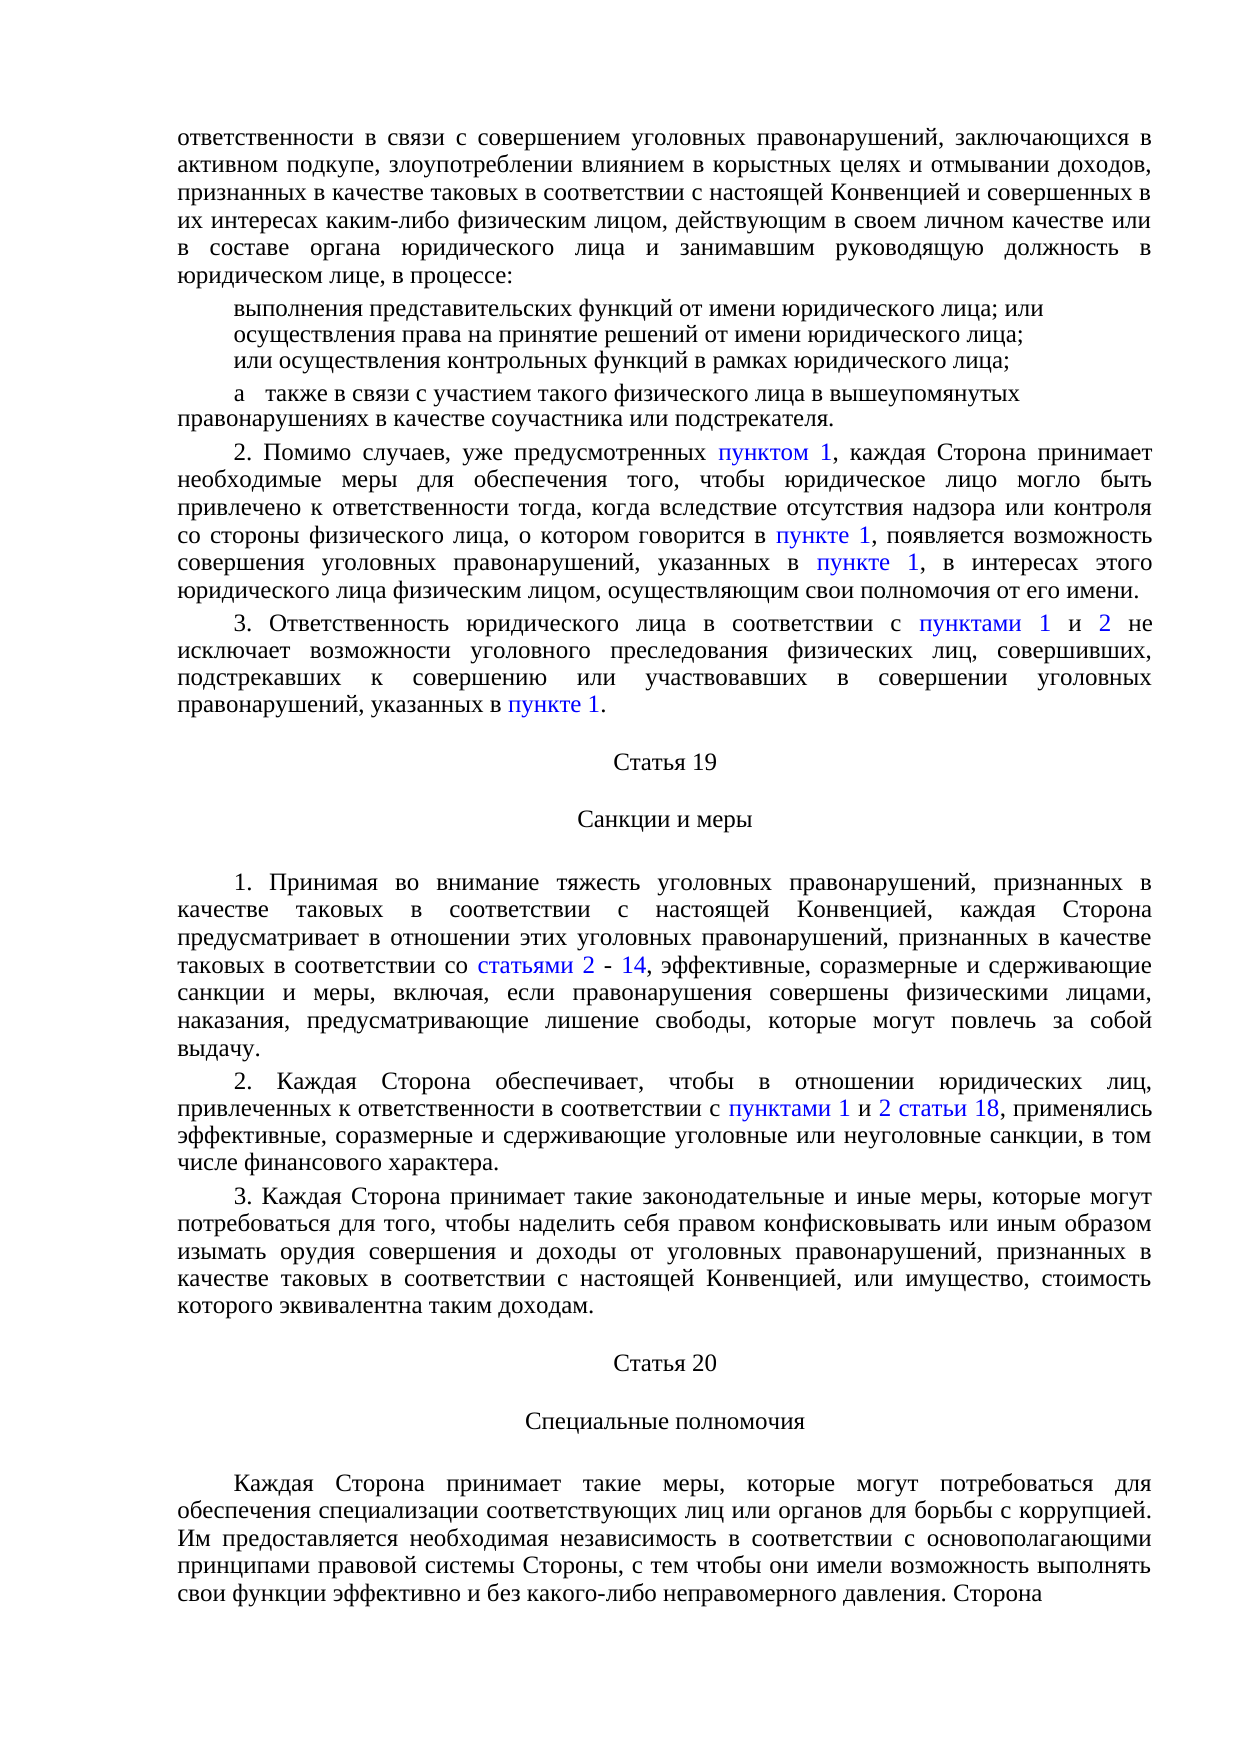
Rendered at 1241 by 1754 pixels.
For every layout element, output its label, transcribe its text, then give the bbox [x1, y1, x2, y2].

list Каждая Сторона обеспечивает, чтобы в отношении юридических лиц, привлеченных к ответственности в соответствии с пунктами 1 и 2 статьи 18, применялись эффективные, соразмерные и сдерживающие уголовные или неуголовные санкции, в том числе финансового характера. [177, 1068, 1153, 1176]
text Статья 19 [150, 747, 1180, 776]
list Каждая Сторона принимает такие законодательные и иные меры, которые могут потребоваться для того, чтобы наделить себя правом конфисковывать или иным образом изымать орудия совершения и доходы от уголовных правонарушений, признанных в качестве таковых в соответствии с настоящей Конвенцией, или имущество, стоимость которого эквивалентна таким доходам. [177, 1182, 1153, 1319]
text ответственности в связи с совершением уголовных правонарушений, заключающихся в активном подкупе, злоупотреблении влиянием в корыстных целях и отмывании доходов, признанных в качестве таковых в соответствии с настоящей Конвенцией и совершенных в их интересах каким-либо физическим лицом, действующим в своем личном качестве или в составе органа юридического лица и занимавшим руководящую должность в юридическом лице, в процессе: [177, 123, 1153, 289]
text 2. Помимо случаев, уже предусмотренных пунктом 1, каждая Сторона принимает необходимые меры для обеспечения того, чтобы юридическое лицо могло быть привлечено к ответственности тогда, когда вследствие отсутствия надзора или контроля со стороны физического лица, о котором говорится в пункте 1, появляется возможность совершения уголовных правонарушений, указанных в пункте 1, в интересах этого юридического лица физическим лицом, осуществляющим свои полномочия от его имени. [177, 438, 1153, 604]
list также в связи с участием такого физического лица в вышеупомянутых правонарушениях в качестве соучастника или подстрекателя. [177, 381, 1153, 432]
text Специальные полномочия [150, 1406, 1180, 1435]
text Каждая Сторона принимает такие меры, которые могут потребоваться для обеспечения специализации соответствующих лиц или органов для борьбы с коррупцией. Им предоставляется необходимая независимость в соответствии с основополагающими принципами правовой системы Стороны, с тем чтобы они имели возможность выполнять свои функции эффективно и без какого-либо неправомерного давления. Сторона [177, 1469, 1153, 1606]
text выполнения представительских функций от имени юридического лица; или осуществления права на принятие решений от имени юридического лица; или осуществления контрольных функций в рамках юридического лица; [233, 295, 1069, 374]
list Принимая во внимание тяжесть уголовных правонарушений, признанных в качестве таковых в соответствии с настоящей Конвенцией, каждая Сторона предусматривает в отношении этих уголовных правонарушений, признанных в качестве таковых в соответствии со статьями 2 - 14, эффективные, соразмерные и сдерживающие санкции и меры, включая, если правонарушения совершены физическими лицами, наказания, предусматривающие лишение свободы, которые могут повлечь за собой выдачу. [177, 868, 1153, 1061]
text Статья 20 [150, 1348, 1180, 1377]
text 3. Ответственность юридического лица в соответствии с пунктами 1 и 2 не исключает возможности уголовного преследования физических лиц, совершивших, подстрекавших к совершению или участвовавших в совершении уголовных правонарушений, указанных в пункте 1. [177, 610, 1153, 718]
text Санкции и меры [150, 804, 1180, 833]
